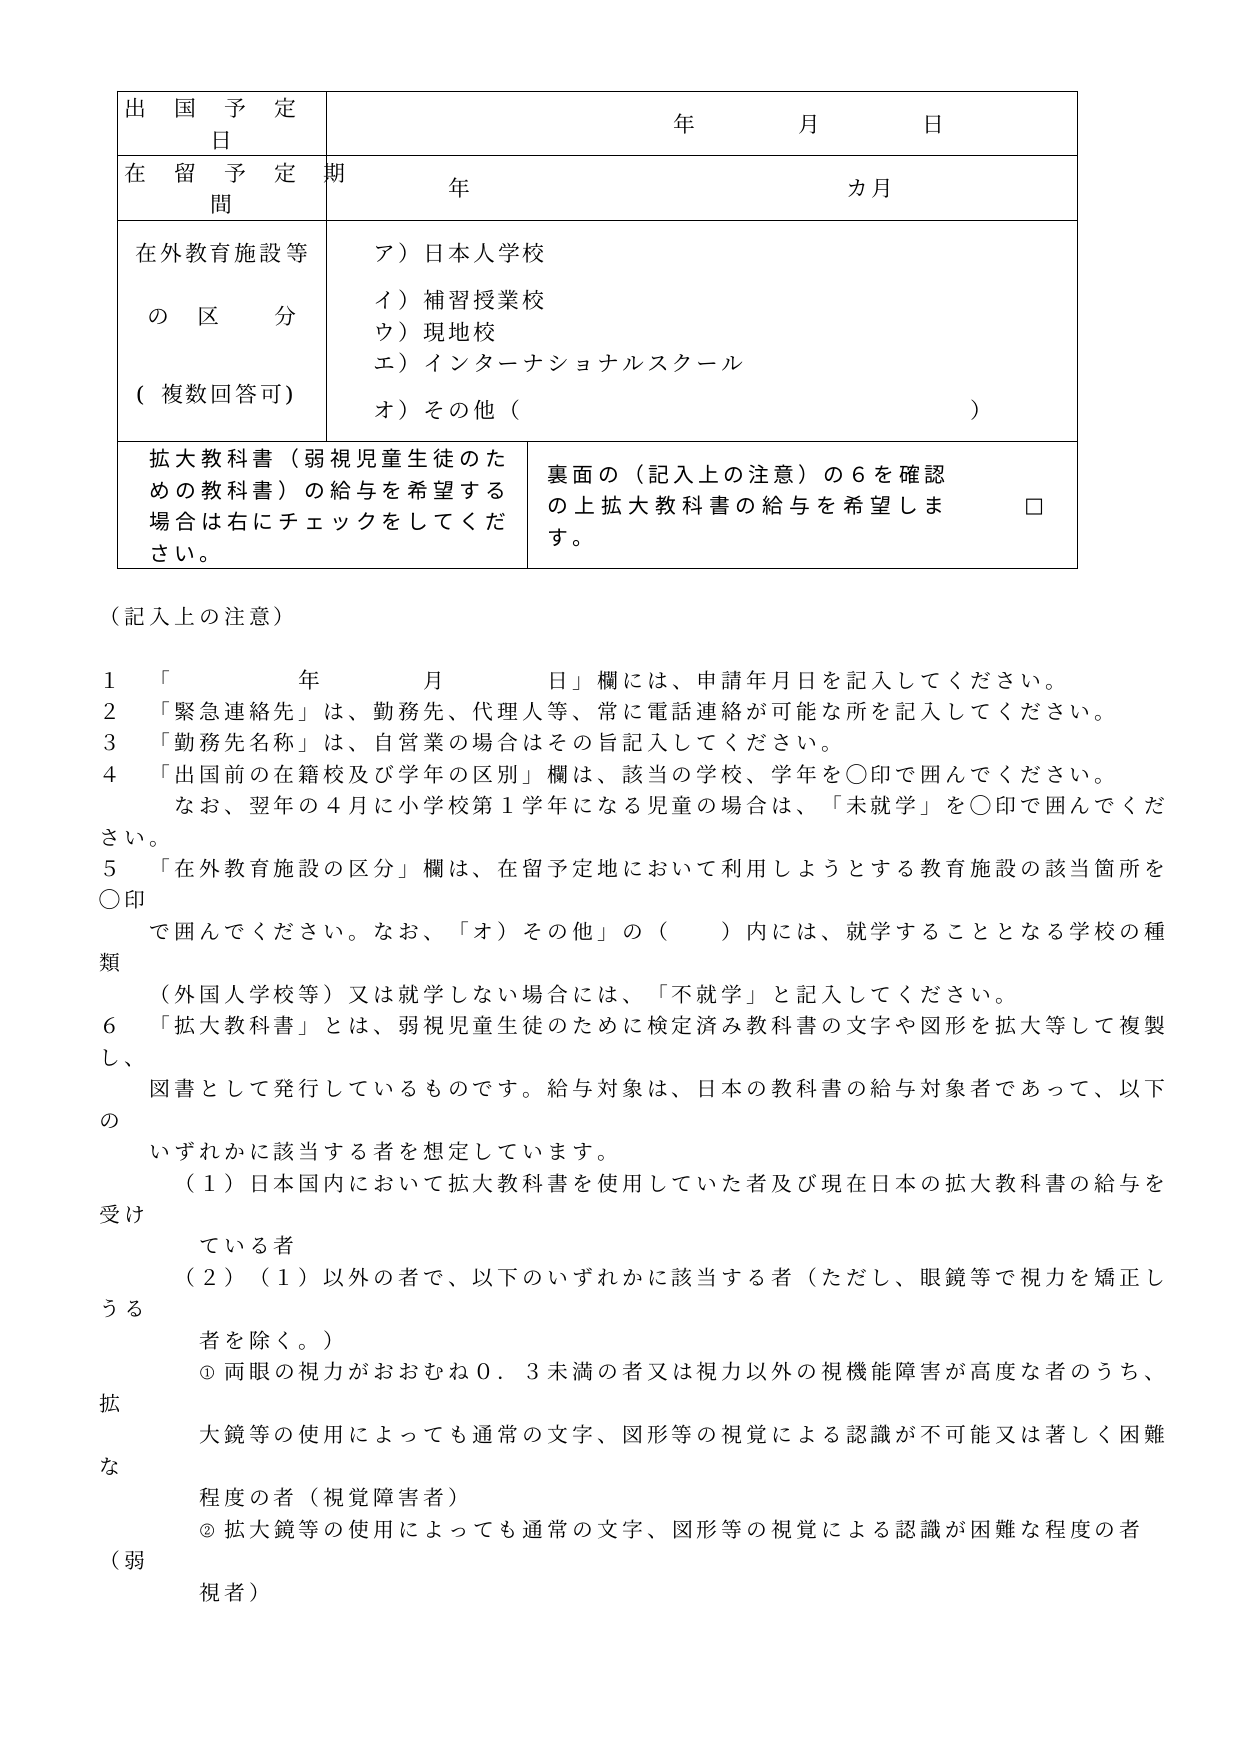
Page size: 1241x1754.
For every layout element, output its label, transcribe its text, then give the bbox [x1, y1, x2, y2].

text ３ 「勤務先名称」は、自営業の場合はその旨記入してください。 [99, 726, 1170, 757]
text 者を除く。） [99, 1324, 1170, 1355]
text （外国人学校等）又は就学しない場合には、「不就学」と記入してください。 [99, 978, 1170, 1009]
table_cell 在留予定期間 [118, 156, 326, 219]
table_cell ア）日本人学校 イ）補習授業校 ウ）現地校 エ）インターナショナルスクール オ）その他（ ） [327, 221, 1077, 441]
text 大鏡等の使用によっても通常の文字、図形等の視覚による認識が不可能又は著しく困難な [99, 1418, 1170, 1481]
table_cell 年 カ月 [327, 156, 1077, 219]
text いずれかに該当する者を想定しています。 [99, 1135, 1170, 1166]
text （１）日本国内において拡大教科書を使用していた者及び現在日本の拡大教科書の給与を受け [99, 1166, 1170, 1229]
table_cell 年 月 日 [327, 92, 1077, 154]
text ②拡大鏡等の使用によっても通常の文字、図形等の視覚による認識が困難な程度の者（弱 [99, 1512, 1170, 1575]
table_cell 拡大教科書（弱視児童生徒のための教科書）の給与を希望する場合は右にチェックをしてください。 [118, 442, 527, 568]
text （記入上の注意） [99, 600, 1170, 632]
text 程度の者（視覚障害者） [99, 1481, 1170, 1512]
text で囲んでください。なお、「オ）その他」の（ ）内には、就学することとなる学校の種類 [99, 915, 1170, 978]
table_cell 出国予定日 [118, 92, 326, 154]
text 図書として発行しているものです。給与対象は、日本の教科書の給与対象者であって、以下の [99, 1072, 1170, 1135]
table_cell □ [962, 442, 1077, 568]
text なお、翌年の４月に小学校第１学年になる児童の場合は、「未就学」を◯印で囲んでください。 [99, 789, 1170, 852]
text ４ 「出国前の在籍校及び学年の区別」欄は、該当の学校、学年を◯印で囲んでください。 [99, 757, 1170, 789]
text ている者 [99, 1229, 1170, 1261]
table_cell 裏面の（記入上の注意）の６を確認の上拡大教科書の給与を希望します。 [528, 442, 962, 568]
text ①両眼の視力がおおむね０．３未満の者又は視力以外の視機能障害が高度な者のうち、拡 [99, 1355, 1170, 1418]
text １ 「 年 月 日」欄には、申請年月日を記入してください。 [99, 663, 1170, 694]
text ２ 「緊急連絡先」は、勤務先、代理人等、常に電話連絡が可能な所を記入してください。 [99, 694, 1170, 726]
text ６ 「拡大教科書」とは、弱視児童生徒のために検定済み教科書の文字や図形を拡大等して複製し、 [99, 1009, 1170, 1072]
text （２）（１）以外の者で、以下のいずれかに該当する者（ただし、眼鏡等で視力を矯正しうる [99, 1261, 1170, 1324]
text ５ 「在外教育施設の区分」欄は、在留予定地において利用しようとする教育施設の該当箇所を◯印 [99, 852, 1170, 915]
table_cell 在外教育施設等 の区分 (複数回答可) [118, 221, 326, 441]
text 視者） [99, 1575, 1170, 1607]
